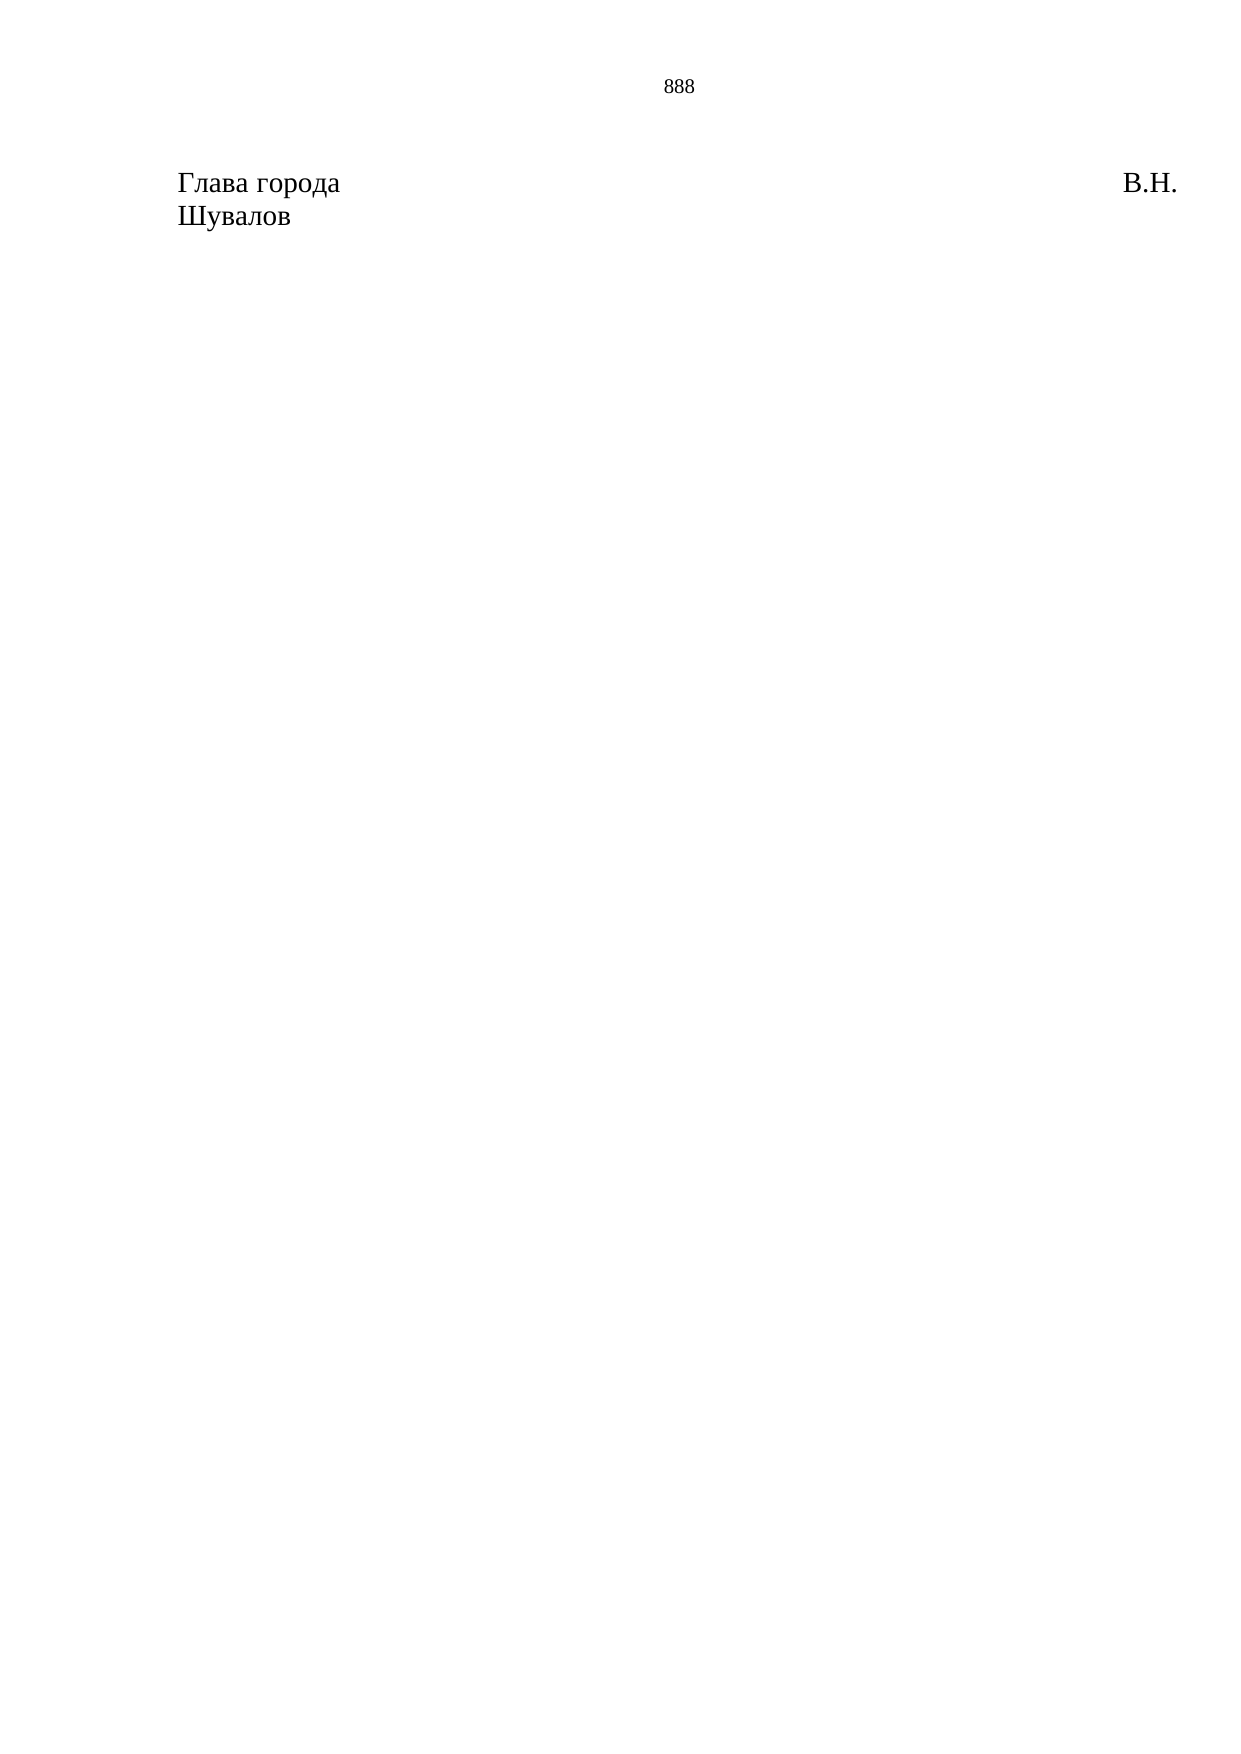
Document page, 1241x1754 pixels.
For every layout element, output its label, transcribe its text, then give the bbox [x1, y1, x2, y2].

text Глава города В.Н. Шувалов [177, 165, 1181, 232]
